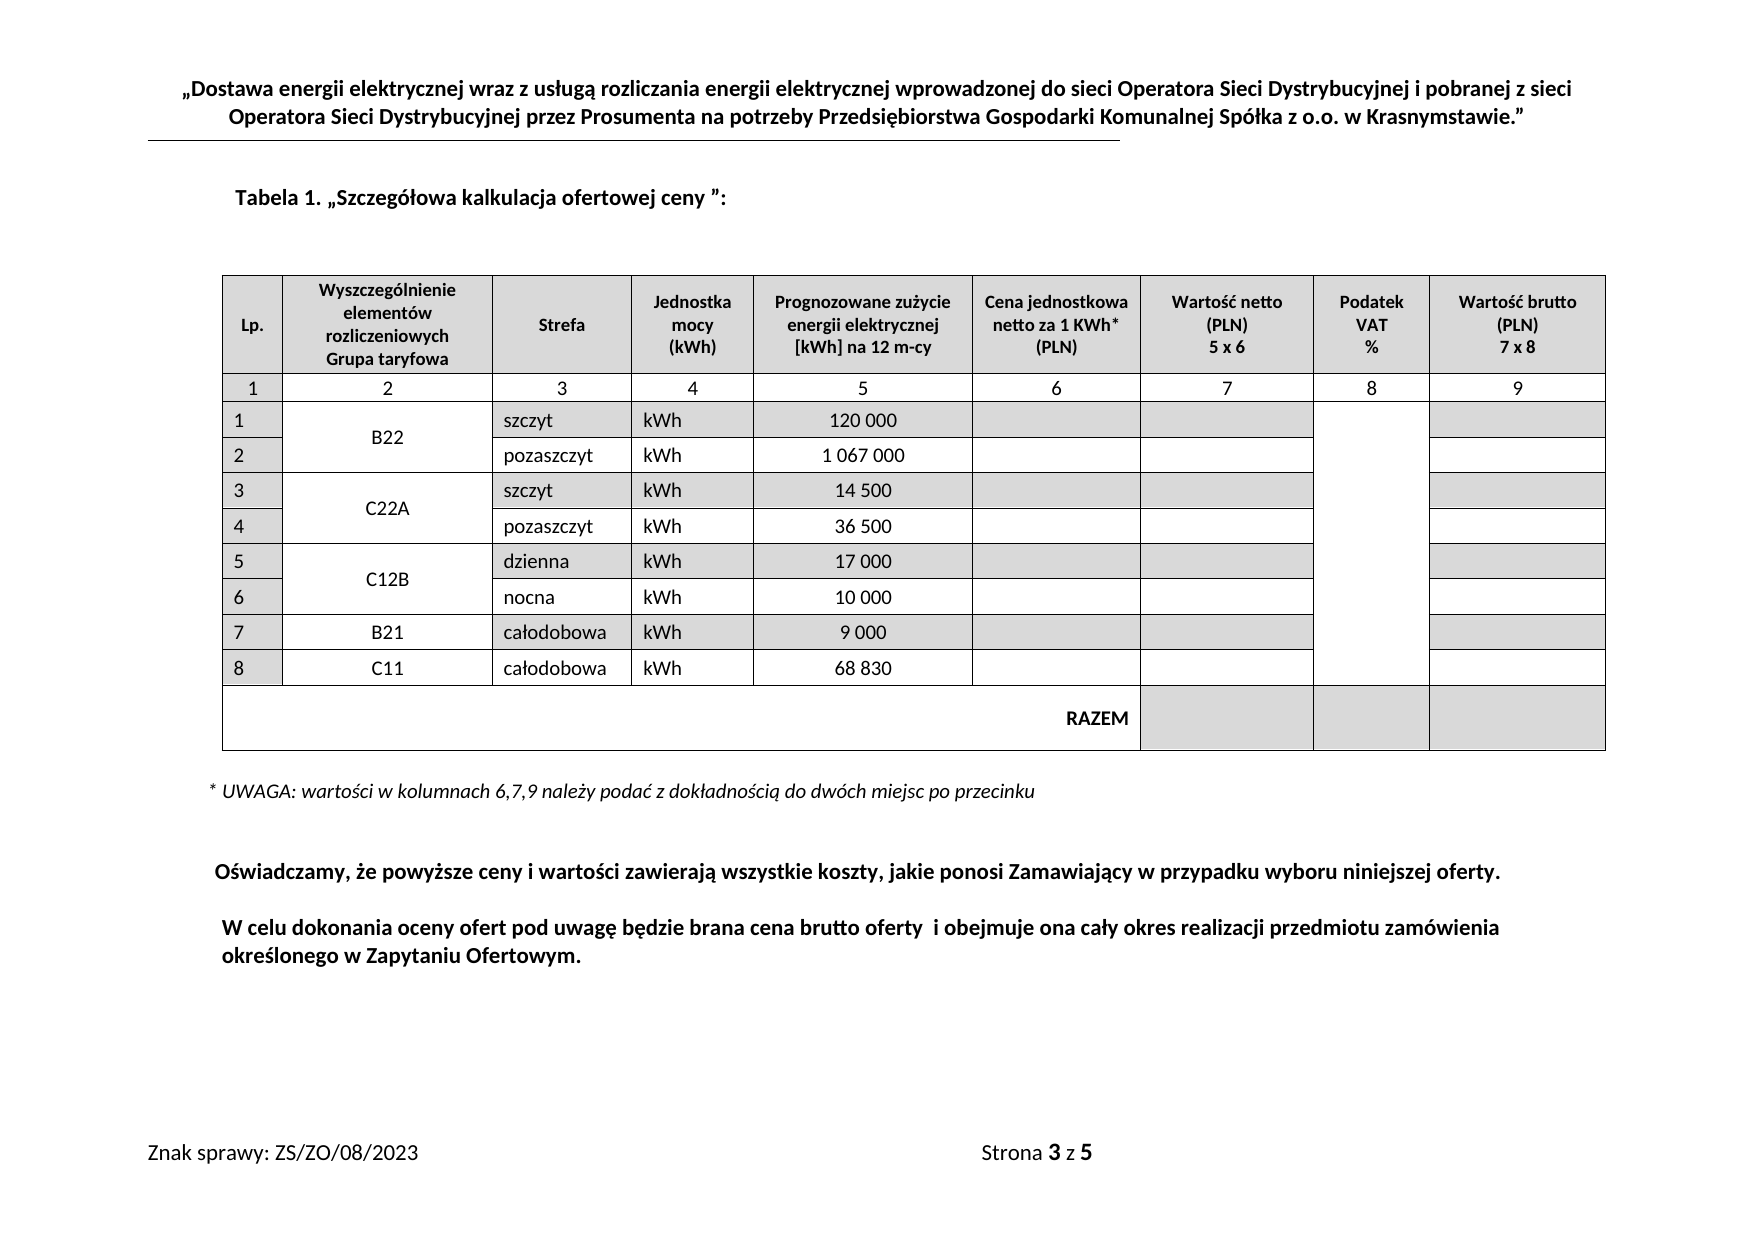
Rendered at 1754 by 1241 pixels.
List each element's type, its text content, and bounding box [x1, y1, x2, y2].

table_cell kWh [632, 402, 753, 437]
table_cell 36 500 [754, 509, 972, 543]
table_cell 8 [1314, 374, 1429, 401]
table_cell [973, 402, 1140, 437]
table_header Cena jednostkowa netto za 1 KWh* (PLN) [973, 276, 1140, 373]
table_cell całodobowa [493, 650, 631, 684]
table_cell C11 [283, 650, 492, 684]
table_cell 17 000 [754, 544, 972, 578]
table_cell kWh [632, 473, 753, 507]
table_cell [1430, 686, 1605, 749]
table_cell kWh [632, 438, 753, 472]
table_cell kWh [632, 544, 753, 578]
table_cell nocna [493, 579, 631, 614]
text Tabela 1. „Szczegółowa kalkulacja ofertowej ceny ”: [148, 183, 1606, 211]
text W celu dokonania oceny ofert pod uwagę będzie brana cena brutto oferty i obejmuje ona cały okres realizacji przedmiotu zamówienia określonego w Zapytaniu Ofertowym. [222, 913, 1606, 969]
table_cell RAZEM [223, 686, 1140, 749]
table_cell [1430, 473, 1605, 507]
table_cell całodobowa [493, 615, 631, 649]
table_cell 1 [223, 402, 282, 437]
table_cell [1430, 544, 1605, 578]
table_cell szczyt [493, 473, 631, 507]
text Oświadczamy, że powyższe ceny i wartości zawierają wszystkie koszty, jakie ponosi Zamawiający w przypadku wyboru niniejszej oferty. [148, 857, 1606, 886]
table_cell [1430, 650, 1605, 684]
table_cell [973, 544, 1140, 578]
table_cell 10 000 [754, 579, 972, 614]
table_cell [1430, 509, 1605, 543]
table_cell [1430, 579, 1605, 614]
table_cell [1141, 544, 1313, 578]
table_cell C12B [283, 544, 492, 614]
table_header Wartość brutto (PLN) 7 x 8 [1430, 276, 1605, 373]
table_cell 7 [1141, 374, 1313, 401]
table_cell 3 [223, 473, 282, 507]
table_cell 2 [283, 374, 492, 401]
table_cell [1141, 473, 1313, 507]
table_header Podatek VAT % [1314, 276, 1429, 373]
table_cell pozaszczyt [493, 509, 631, 543]
table_cell szczyt [493, 402, 631, 437]
table_header Lp. [223, 276, 282, 373]
table_cell [1430, 615, 1605, 649]
text * UWAGA: wartości w kolumnach 6,7,9 należy podać z dokładnością do dwóch miejsc po przecinku [207, 779, 1606, 804]
table_cell [1314, 686, 1429, 749]
table_cell 1 [223, 374, 282, 401]
table_cell [1141, 686, 1313, 749]
table_cell [1141, 615, 1313, 649]
table_header Strefa [493, 276, 631, 373]
table_cell [973, 509, 1140, 543]
table_cell B21 [283, 615, 492, 649]
table_cell kWh [632, 650, 753, 684]
table_cell kWh [632, 509, 753, 543]
table_cell C22A [283, 473, 492, 543]
table_cell [973, 473, 1140, 507]
table_header Prognozowane zużycie energii elektrycznej [kWh] na 12 m-cy [754, 276, 972, 373]
table_cell 68 830 [754, 650, 972, 684]
table_cell kWh [632, 615, 753, 649]
table_cell 9 [1430, 374, 1605, 401]
table_cell [1430, 438, 1605, 472]
table_cell 4 [223, 509, 282, 543]
table_cell 4 [632, 374, 753, 401]
table_cell 5 [223, 544, 282, 578]
table_cell 9 000 [754, 615, 972, 649]
table_cell pozaszczyt [493, 438, 631, 472]
table_cell [1314, 402, 1429, 684]
table_cell dzienna [493, 544, 631, 578]
table_cell [973, 438, 1140, 472]
table_cell [973, 650, 1140, 684]
table_cell 1 067 000 [754, 438, 972, 472]
table_cell [1141, 438, 1313, 472]
table_cell B22 [283, 402, 492, 472]
table_cell 7 [223, 615, 282, 649]
table_cell 6 [973, 374, 1140, 401]
table_cell kWh [632, 579, 753, 614]
table_header Wartość netto (PLN) 5 x 6 [1141, 276, 1313, 373]
table_header Wyszczególnienie elementów rozliczeniowych Grupa taryfowa [283, 276, 492, 373]
table_cell [973, 615, 1140, 649]
table_cell [1141, 509, 1313, 543]
table_cell [973, 579, 1140, 614]
table_cell [1141, 650, 1313, 684]
table_header Jednostka mocy (kWh) [632, 276, 753, 373]
table_cell 8 [223, 650, 282, 684]
table_cell 3 [493, 374, 631, 401]
table_cell 2 [223, 438, 282, 472]
table_cell 120 000 [754, 402, 972, 437]
table_cell 5 [754, 374, 972, 401]
table_cell 6 [223, 579, 282, 614]
table_cell [1141, 579, 1313, 614]
table_cell 14 500 [754, 473, 972, 507]
table_cell [1141, 402, 1313, 437]
table_cell [1430, 402, 1605, 437]
